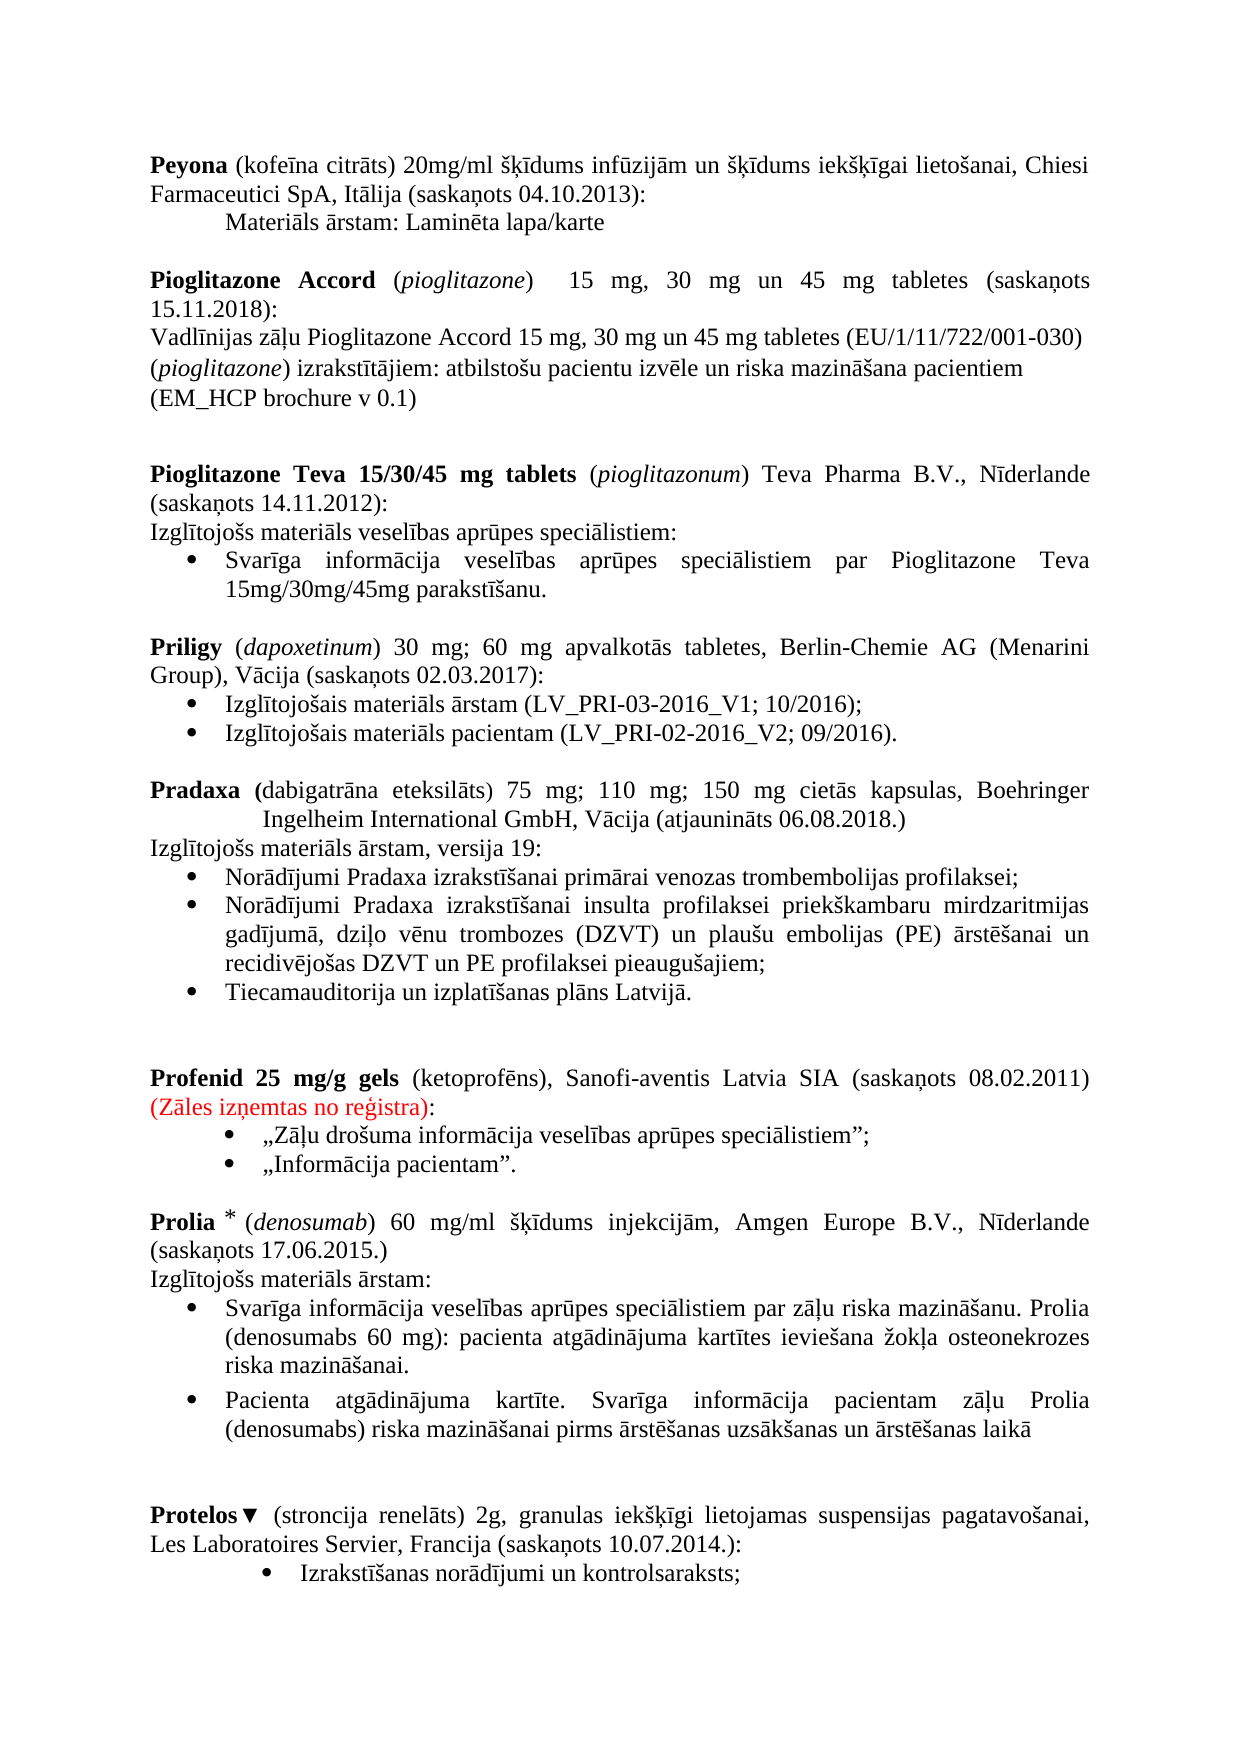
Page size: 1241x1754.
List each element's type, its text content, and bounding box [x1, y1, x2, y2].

text Izglītojošs materiāls ārstam: [150, 1264, 1090, 1293]
list Izrakstīšanas norādījumi un kontrolsaraksts; [262, 1558, 1090, 1587]
list „Zāļu drošuma informācija veselības aprūpes speciālistiem”; [225, 1120, 1090, 1149]
text Pradaxa (dabigatrāna eteksilāts) 75 mg; 110 mg; 150 mg cietās kapsulas, Boehringer Ingelheim International GmbH, Vācija (atjaunināts 06.08.2018.) [150, 775, 1090, 833]
list Norādījumi Pradaxa izrakstīšanai insulta profilaksei priekškambaru mirdzaritmijas gadījumā, dziļo vēnu trombozes (DZVT) un plaušu embolijas (PE) ārstēšanai un recidivējošas DZVT un PE profilaksei pieaugušajiem; [187, 890, 1090, 977]
text Protelos▼ (stroncija renelāts) 2g, granulas iekšķīgi lietojamas suspensijas pagatavošanai, Les Laboratoires Servier, Francija (saskaņots 10.07.2014.): [150, 1500, 1090, 1558]
text Vadlīnijas zāļu Pioglitazone Accord 15 mg, 30 mg un 45 mg tabletes (EU/1/11/722/001-030) (pioglitazone) izrakstītājiem: atbilstošu pacientu izvēle un riska mazināšana pacientiem (EM_HCP brochure v 0.1) [150, 322, 1090, 412]
text Profenid 25 mg/g gels (ketoprofēns), Sanofi-aventis Latvia SIA (saskaņots 08.02.2011)(Zāles izņemtas no reģistra): [150, 1063, 1090, 1120]
list Svarīga informācija veselības aprūpes speciālistiem par Pioglitazone Teva 15mg/30mg/45mg parakstīšanu. [187, 545, 1090, 603]
text Pioglitazone Accord (pioglitazone) 15 mg, 30 mg un 45 mg tabletes (saskaņots 15.11.2018): [150, 265, 1090, 322]
text Peyona (kofeīna citrāts) 20mg/ml šķīdums infūzijām un šķīdums iekšķīgai lietošanai, Chiesi Farmaceutici SpA, Itālija (saskaņots 04.10.2013): [150, 150, 1090, 207]
text Pioglitazone Teva 15/30/45 mg tablets (pioglitazonum) Teva Pharma B.V., Nīderlande (saskaņots 14.11.2012): [150, 459, 1090, 517]
list Izglītojošais materiāls pacientam (LV_PRI-02-2016_V2; 09/2016). [187, 718, 1090, 747]
list „Informācija pacientam”. [225, 1149, 1090, 1178]
text Prolia ⃰ (denosumab) 60 mg/ml šķīdums injekcijām, Amgen Europe B.V., Nīderlande (saskaņots 17.06.2015.) [150, 1207, 1090, 1264]
text Priligy (dapoxetinum) 30 mg; 60 mg apvalkotās tabletes, Berlin-Chemie AG (Menarini Group), Vācija (saskaņots 02.03.2017): [150, 632, 1090, 689]
list Norādījumi Pradaxa izrakstīšanai primārai venozas trombembolijas profilaksei; [187, 862, 1090, 890]
list Svarīga informācija veselības aprūpes speciālistiem par zāļu riska mazināšanu. Prolia (denosumabs 60 mg): pacienta atgādinājuma kartītes ieviešana žokļa osteonekrozes riska mazināšanai. [187, 1293, 1090, 1379]
text Materiāls ārstam: Laminēta lapa/karte [150, 207, 1090, 236]
text Izglītojošs materiāls veselības aprūpes speciālistiem: [150, 517, 1090, 545]
text Izglītojošs materiāls ārstam, versija 19: [150, 833, 1096, 862]
list Tiecamauditorija un izplatīšanas plāns Latvijā. [187, 977, 1090, 1005]
list Izglītojošais materiāls ārstam (LV_PRI-03-2016_V1; 10/2016); [187, 689, 1090, 718]
list Pacienta atgādinājuma kartīte. Svarīga informācija pacientam zāļu Prolia (denosumabs) riska mazināšanai pirms ārstēšanas uzsākšanas un ārstēšanas laikā [187, 1385, 1090, 1443]
